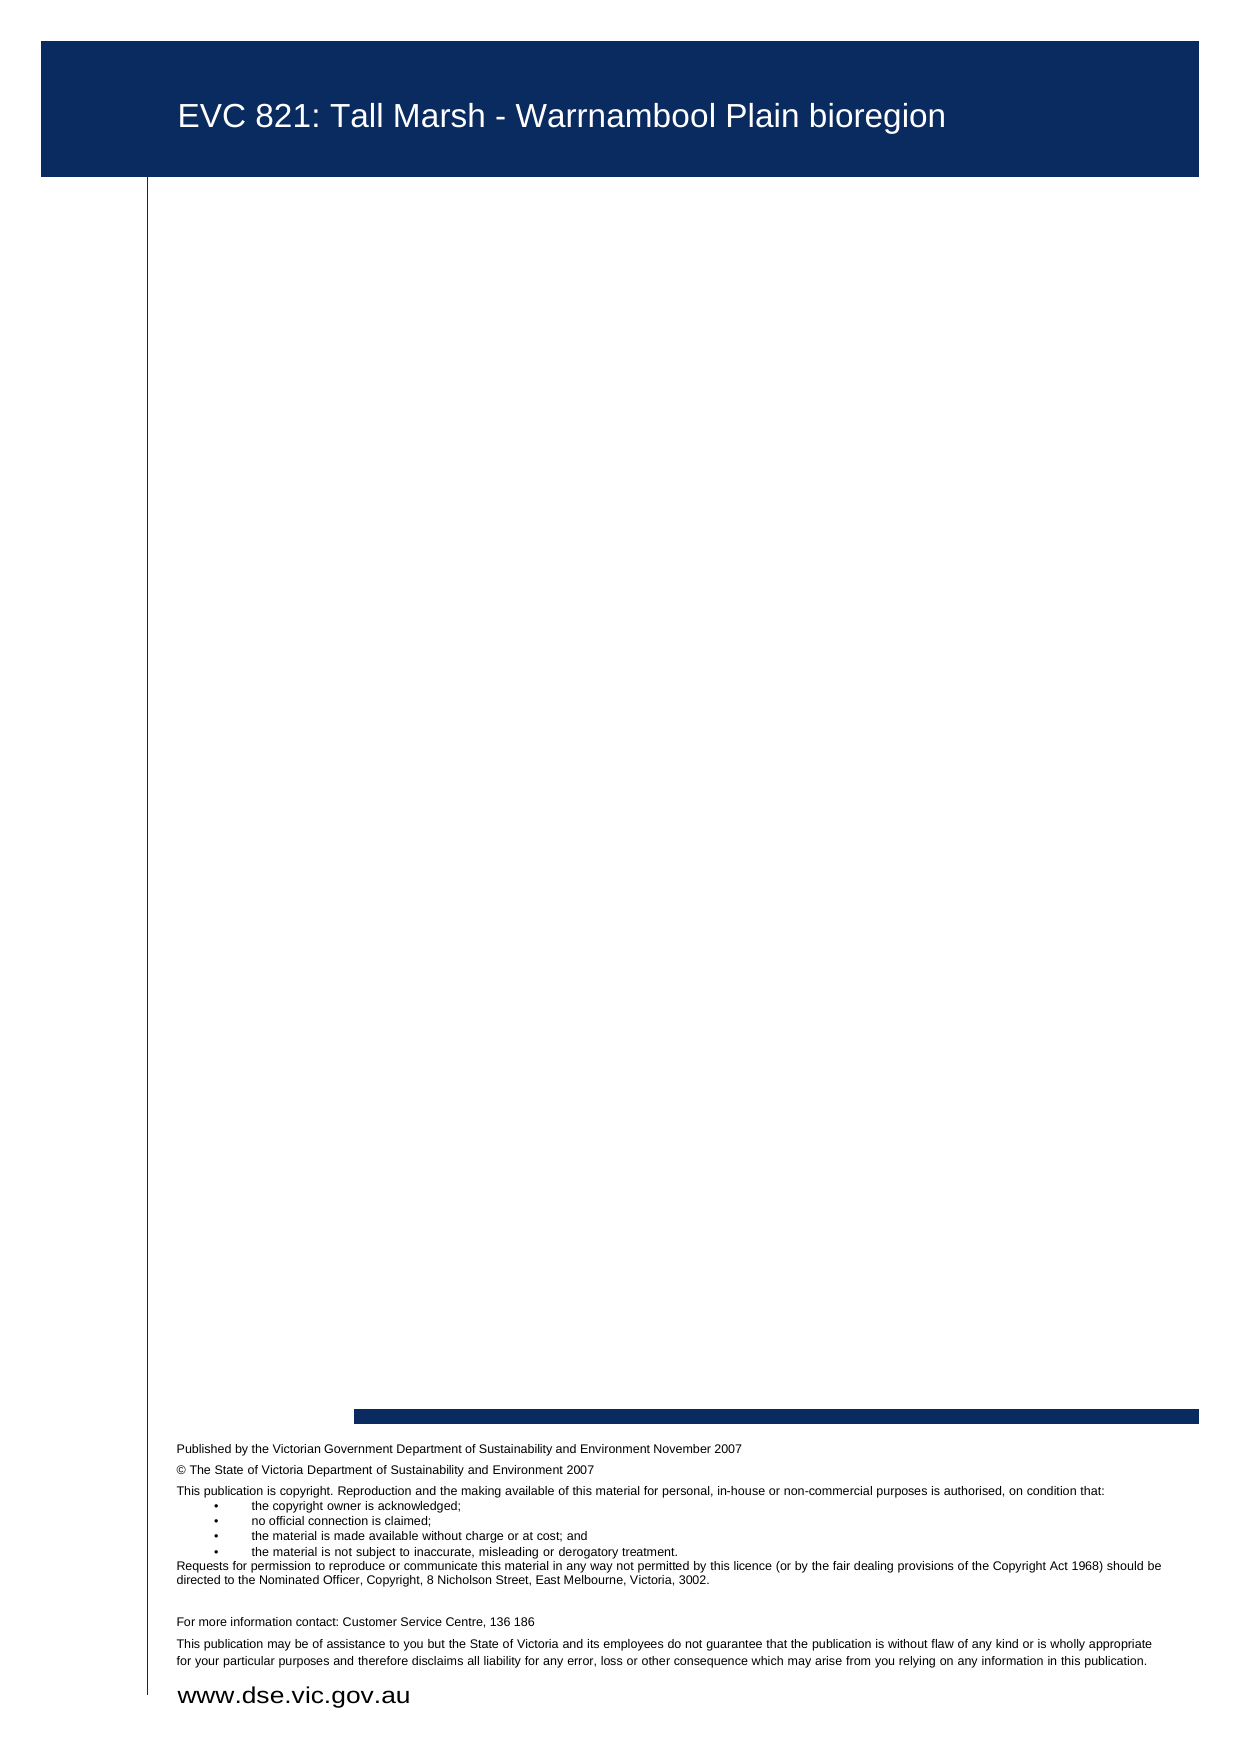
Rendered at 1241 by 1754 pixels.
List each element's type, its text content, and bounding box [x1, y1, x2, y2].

text www.dse.vic.gov.au [177, 1682, 1211, 1708]
